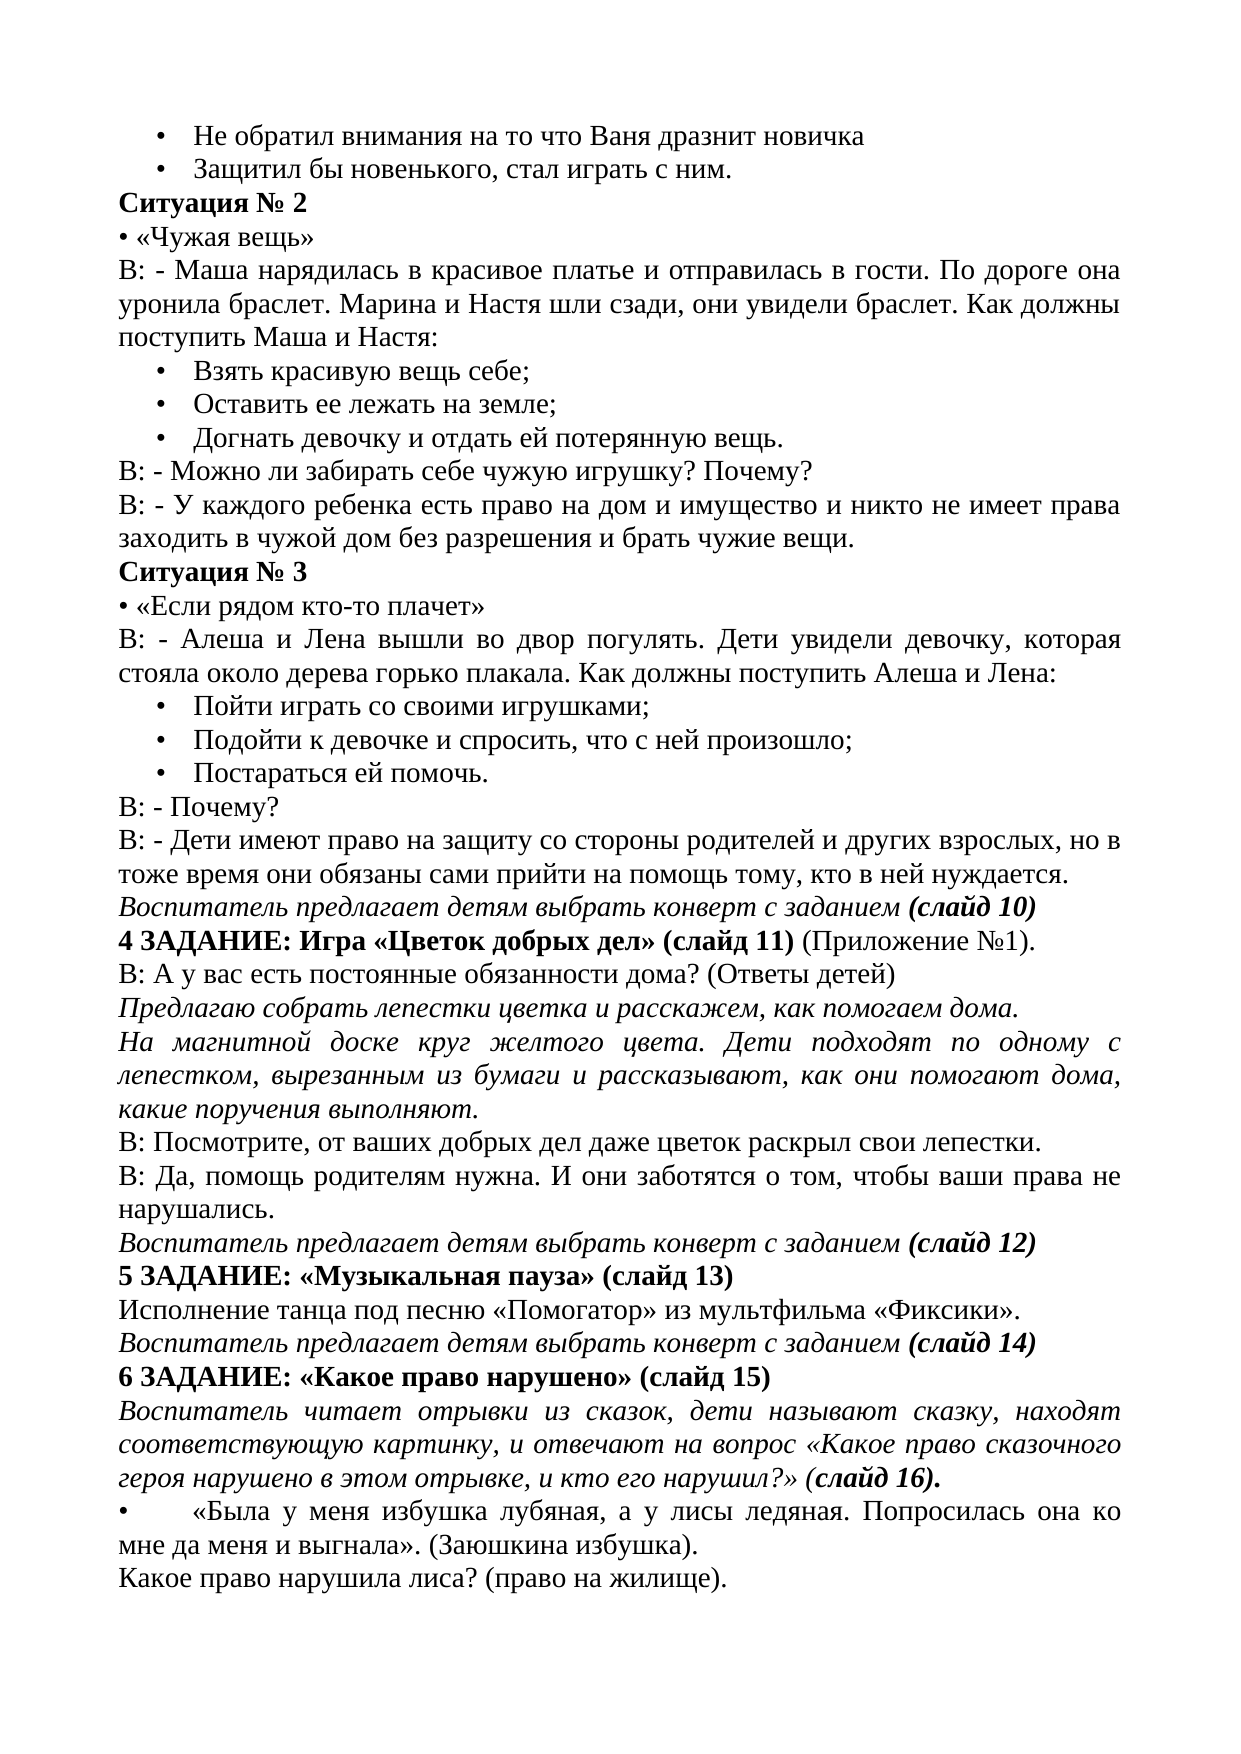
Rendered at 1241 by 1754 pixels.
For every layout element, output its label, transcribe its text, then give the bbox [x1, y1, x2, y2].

list «Была у меня избушка лубяная, а у лисы ледяная. Попросилась она ко мне да меня и выгнала». (Заюшкина избушка). [118, 1493, 1122, 1560]
list Пойти играть со своими игрушками; [156, 688, 1122, 722]
text В: Посмотрите, от ваших добрых дел даже цветок раскрыл свои лепестки. [118, 1124, 1122, 1158]
text 4 ЗАДАНИЕ: Игра «Цветок добрых дел» (слайд 11) (Приложение №1). [118, 923, 1122, 957]
text Воспитатель предлагает детям выбрать конверт с заданием (слайд 10) [118, 889, 1122, 923]
text В: А у вас есть постоянные обязанности дома? (Ответы детей) [118, 957, 1122, 990]
text Ситуация № 3 [118, 554, 1122, 588]
text В: - Дети имеют право на защиту со стороны родителей и других взрослых, но в тоже время они обязаны сами прийти на помощь тому, кто в ней нуждается. [118, 822, 1122, 889]
list Подойти к девочке и спросить, что с ней произошло; [156, 722, 1122, 755]
text • «Если рядом кто-то плачет» [118, 588, 1122, 621]
list Взять красивую вещь себе; [156, 353, 1122, 386]
text Какое право нарушила лиса? (право на жилище). [118, 1560, 1122, 1594]
text В: - Можно ли забирать себе чужую игрушку? Почему? [118, 453, 1122, 487]
text Воспитатель предлагает детям выбрать конверт с заданием (слайд 12) [118, 1225, 1122, 1258]
text В: - У каждого ребенка есть право на дом и имущество и никто не имеет права заходить в чужой дом без разрешения и брать чужие вещи. [118, 487, 1122, 554]
text Ситуация № 2 [118, 185, 1122, 219]
text В: Да, помощь родителям нужна. И они заботятся о том, чтобы ваши права не нарушались. [118, 1158, 1122, 1225]
text • «Чужая вещь» [118, 219, 1122, 252]
text Исполнение танца под песню «Помогатор» из мультфильма «Фиксики». [118, 1292, 1122, 1326]
text 5 ЗАДАНИЕ: «Музыкальная пауза» (слайд 13) [118, 1258, 1122, 1292]
text В: - Почему? [118, 789, 1122, 822]
text На магнитной доске круг желтого цвета. Дети подходят по одному с лепестком, вырезанным из бумаги и рассказывают, как они помогают дома, какие поручения выполняют. [118, 1024, 1122, 1124]
list Защитил бы новенького, стал играть с ним. [156, 152, 1122, 185]
text В: - Алеша и Лена вышли во двор погулять. Дети увидели девочку, которая стояла около дерева горько плакала. Как должны поступить Алеша и Лена: [118, 621, 1122, 688]
list Постараться ей помочь. [156, 755, 1122, 789]
text Воспитатель предлагает детям выбрать конверт с заданием (слайд 14) [118, 1326, 1122, 1359]
text Предлагаю собрать лепестки цветка и расскажем, как помогаем дома. [118, 990, 1122, 1024]
text Воспитатель читает отрывки из сказок, дети называют сказку, находят соответствующую картинку, и отвечают на вопрос «Какое право сказочного героя нарушено в этом отрывке, и кто его нарушил?» (слайд 16). [118, 1393, 1122, 1493]
list Оставить ее лежать на земле; [156, 386, 1122, 420]
text В: - Маша нарядилась в красивое платье и отправилась в гости. По дороге она уронила браслет. Марина и Настя шли сзади, они увидели браслет. Как должны поступить Маша и Настя: [118, 252, 1122, 353]
text 6 ЗАДАНИЕ: «Какое право нарушено» (слайд 15) [118, 1359, 1122, 1393]
list Догнать девочку и отдать ей потерянную вещь. [156, 420, 1122, 453]
list Не обратил внимания на то что Ваня дразнит новичка [156, 118, 1122, 152]
